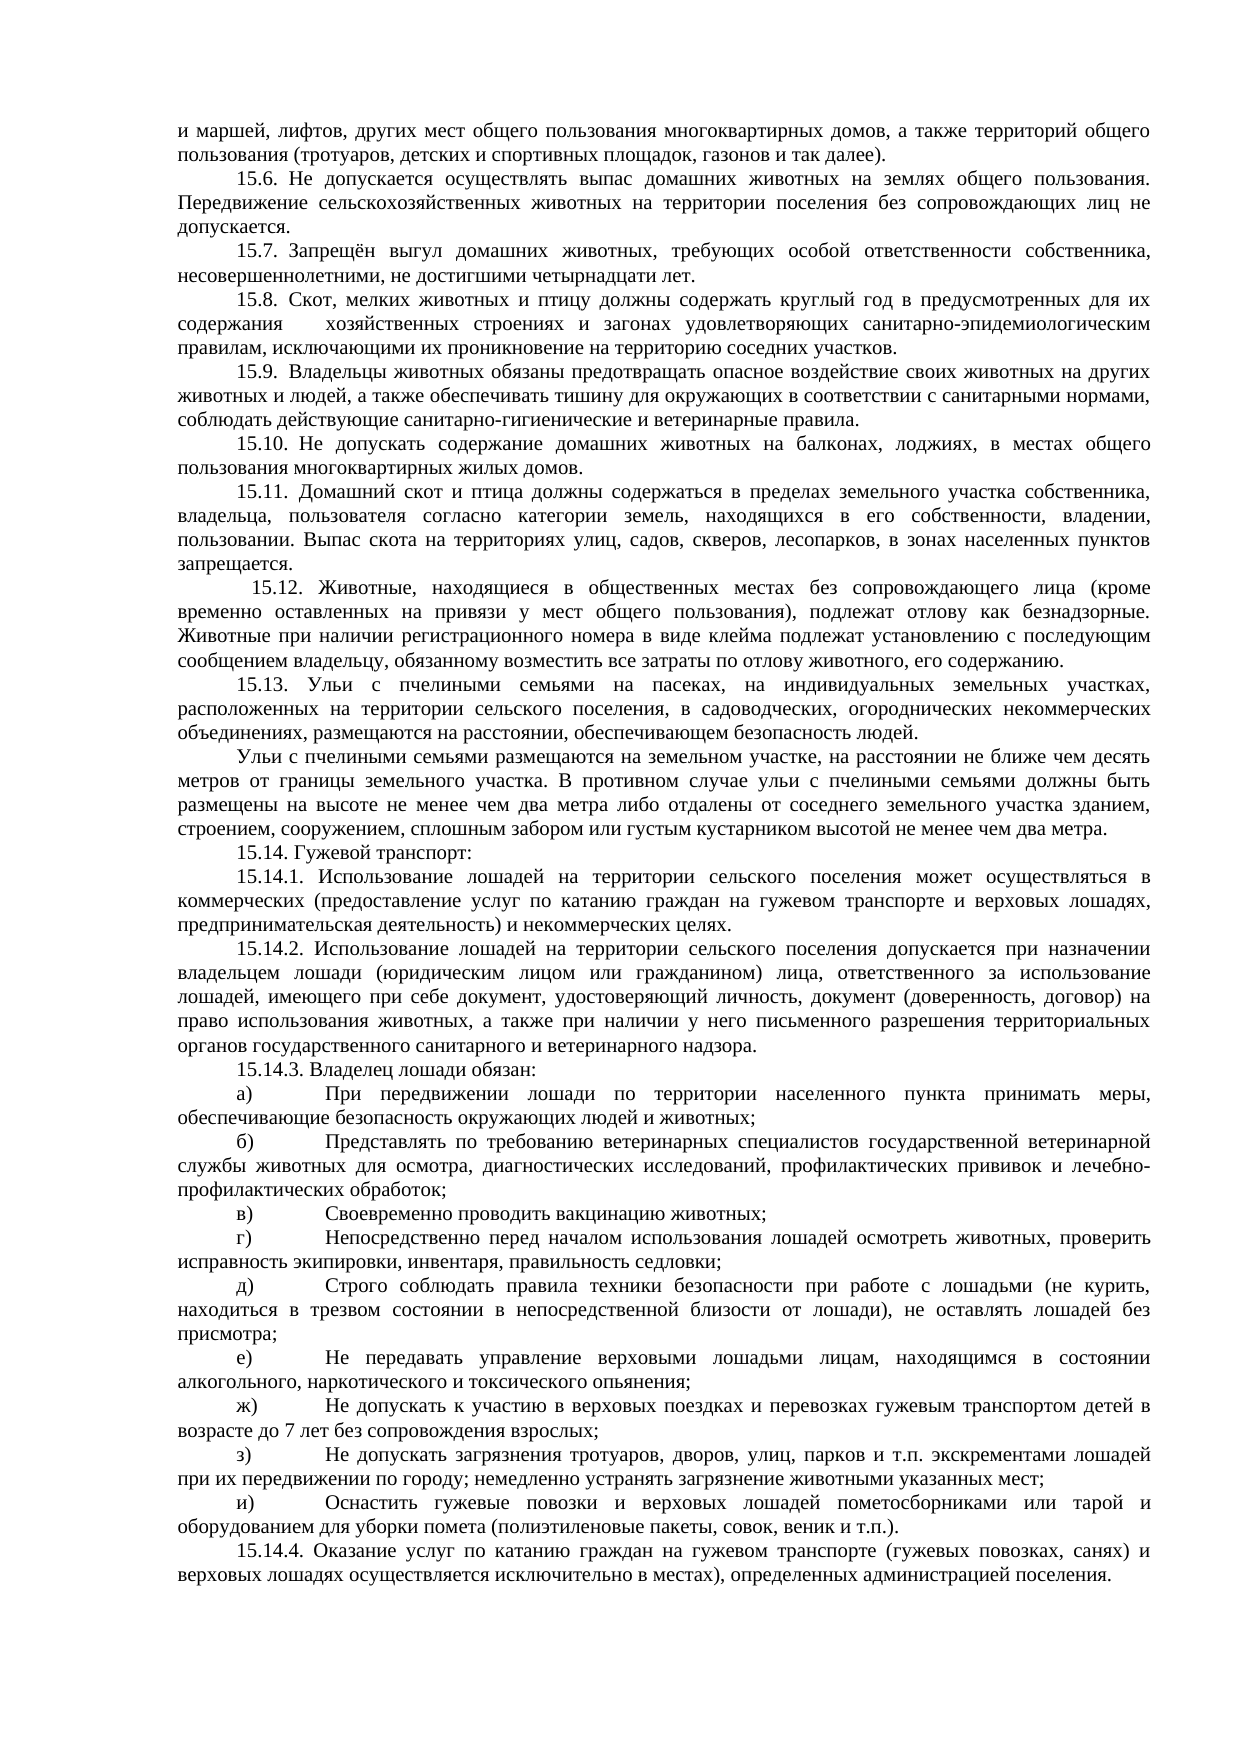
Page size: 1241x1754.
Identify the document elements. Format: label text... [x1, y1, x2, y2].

text 15.7. Запрещён выгул домашних животных, требующих особой ответственности собственника, несовершеннолетними, не достигшими четырнадцати лет. [177, 238, 1152, 287]
text 15.14. Гужевой транспорт: [177, 840, 1152, 864]
text е) Не передавать управление верховыми лошадьми лицам, находящимся в состоянии алкогольного, наркотического и токсического опьянения; [177, 1345, 1152, 1393]
text 15.14.4. Оказание услуг по катанию граждан на гужевом транспорте (гужевых повозках, санях) и верховых лошадях осуществляется исключительно в местах), определенных администрацией поселения. [177, 1538, 1152, 1586]
text 15.14.1. Использование лошадей на территории сельского поселения может осуществляться в коммерческих (предоставление услуг по катанию граждан на гужевом транспорте и верховых лошадях, предпринимательская деятельность) и некоммерческих целях. [177, 864, 1152, 936]
text 15.9. Владельцы животных обязаны предотвращать опасное воздействие своих животных на других животных и людей, а также обеспечивать тишину для окружающих в соответствии с санитарными нормами, соблюдать действующие санитарно-гигиенические и ветеринарные правила. [177, 359, 1152, 431]
text 15.12. Животные, находящиеся в общественных местах без сопровождающего лица (кроме временно оставленных на привязи у мест общего пользования), подлежат отлову как безнадзорные. Животные при наличии регистрационного номера в виде клейма подлежат установлению с последующим сообщением владельцу, обязанному возместить все затраты по отлову животного, его содержанию. [177, 575, 1152, 672]
text 15.10. Не допускать содержание домашних животных на балконах, лоджиях, в местах общего пользования многоквартирных жилых домов. [177, 431, 1152, 479]
text в) Своевременно проводить вакцинацию животных; [177, 1201, 1152, 1225]
text 15.8. Скот, мелких животных и птицу должны содержать круглый год в предусмотренных для их содержания хозяйственных строениях и загонах удовлетворяющих санитарно-эпидемиологическим правилам, исключающими их проникновение на территорию соседних участков. [177, 287, 1152, 359]
text 15.6. Не допускается осуществлять выпас домашних животных на землях общего пользования. Передвижение сельскохозяйственных животных на территории поселения без сопровождающих лиц не допускается. [177, 166, 1152, 238]
text з) Не допускать загрязнения тротуаров, дворов, улиц, парков и т.п. экскрементами лошадей при их передвижении по городу; немедленно устранять загрязнение животными указанных мест; [177, 1442, 1152, 1490]
text 15.14.3. Владелец лошади обязан: [177, 1057, 1152, 1081]
text и) Оснастить гужевые повозки и верховых лошадей пометосборниками или тарой и оборудованием для уборки помета (полиэтиленовые пакеты, совок, веник и т.п.). [177, 1490, 1152, 1538]
text ж) Не допускать к участию в верховых поездках и перевозках гужевым транспортом детей в возрасте до 7 лет без сопровождения взрослых; [177, 1393, 1152, 1442]
text б) Представлять по требованию ветеринарных специалистов государственной ветеринарной службы животных для осмотра, диагностических исследований, профилактических прививок и лечебно-профилактических обработок; [177, 1129, 1152, 1201]
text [177, 118, 1152, 166]
text 15.11. Домашний скот и птица должны содержаться в пределах земельного участка собственника, владельца, пользователя согласно категории земель, находящихся в его собственности, владении, пользовании. Выпас скота на территориях улиц, садов, скверов, лесопарков, в зонах населенных пунктов запрещается. [177, 479, 1152, 575]
text г) Непосредственно перед началом использования лошадей осмотреть животных, проверить исправность экипировки, инвентаря, правильность седловки; [177, 1225, 1152, 1273]
text а) При передвижении лошади по территории населенного пункта принимать меры, обеспечивающие безопасность окружающих людей и животных; [177, 1081, 1152, 1129]
text 15.14.2. Использование лошадей на территории сельского поселения допускается при назначении владельцем лошади (юридическим лицом или гражданином) лица, ответственного за использование лошадей, имеющего при себе документ, удостоверяющий личность, документ (доверенность, договор) на право использования животных, а также при наличии у него письменного разрешения территориальных органов государственного санитарного и ветеринарного надзора. [177, 936, 1152, 1057]
text д) Строго соблюдать правила техники безопасности при работе с лошадьми (не курить, находиться в трезвом состоянии в непосредственной близости от лошади), не оставлять лошадей без присмотра; [177, 1273, 1152, 1345]
text Ульи с пчелиными семьями размещаются на земельном участке, на расстоянии не ближе чем десять метров от границы земельного участка. В противном случае ульи с пчелиными семьями должны быть размещены на высоте не менее чем два метра либо отдалены от соседнего земельного участка зданием, строением, сооружением, сплошным забором или густым кустарником высотой не менее чем два метра. [177, 744, 1152, 840]
text 15.13. Ульи с пчелиными семьями на пасеках, на индивидуальных земельных участках, расположенных на территории сельского поселения, в садоводческих, огороднических некоммерческих объединениях, размещаются на расстоянии, обеспечивающем безопасность людей. [177, 672, 1152, 744]
